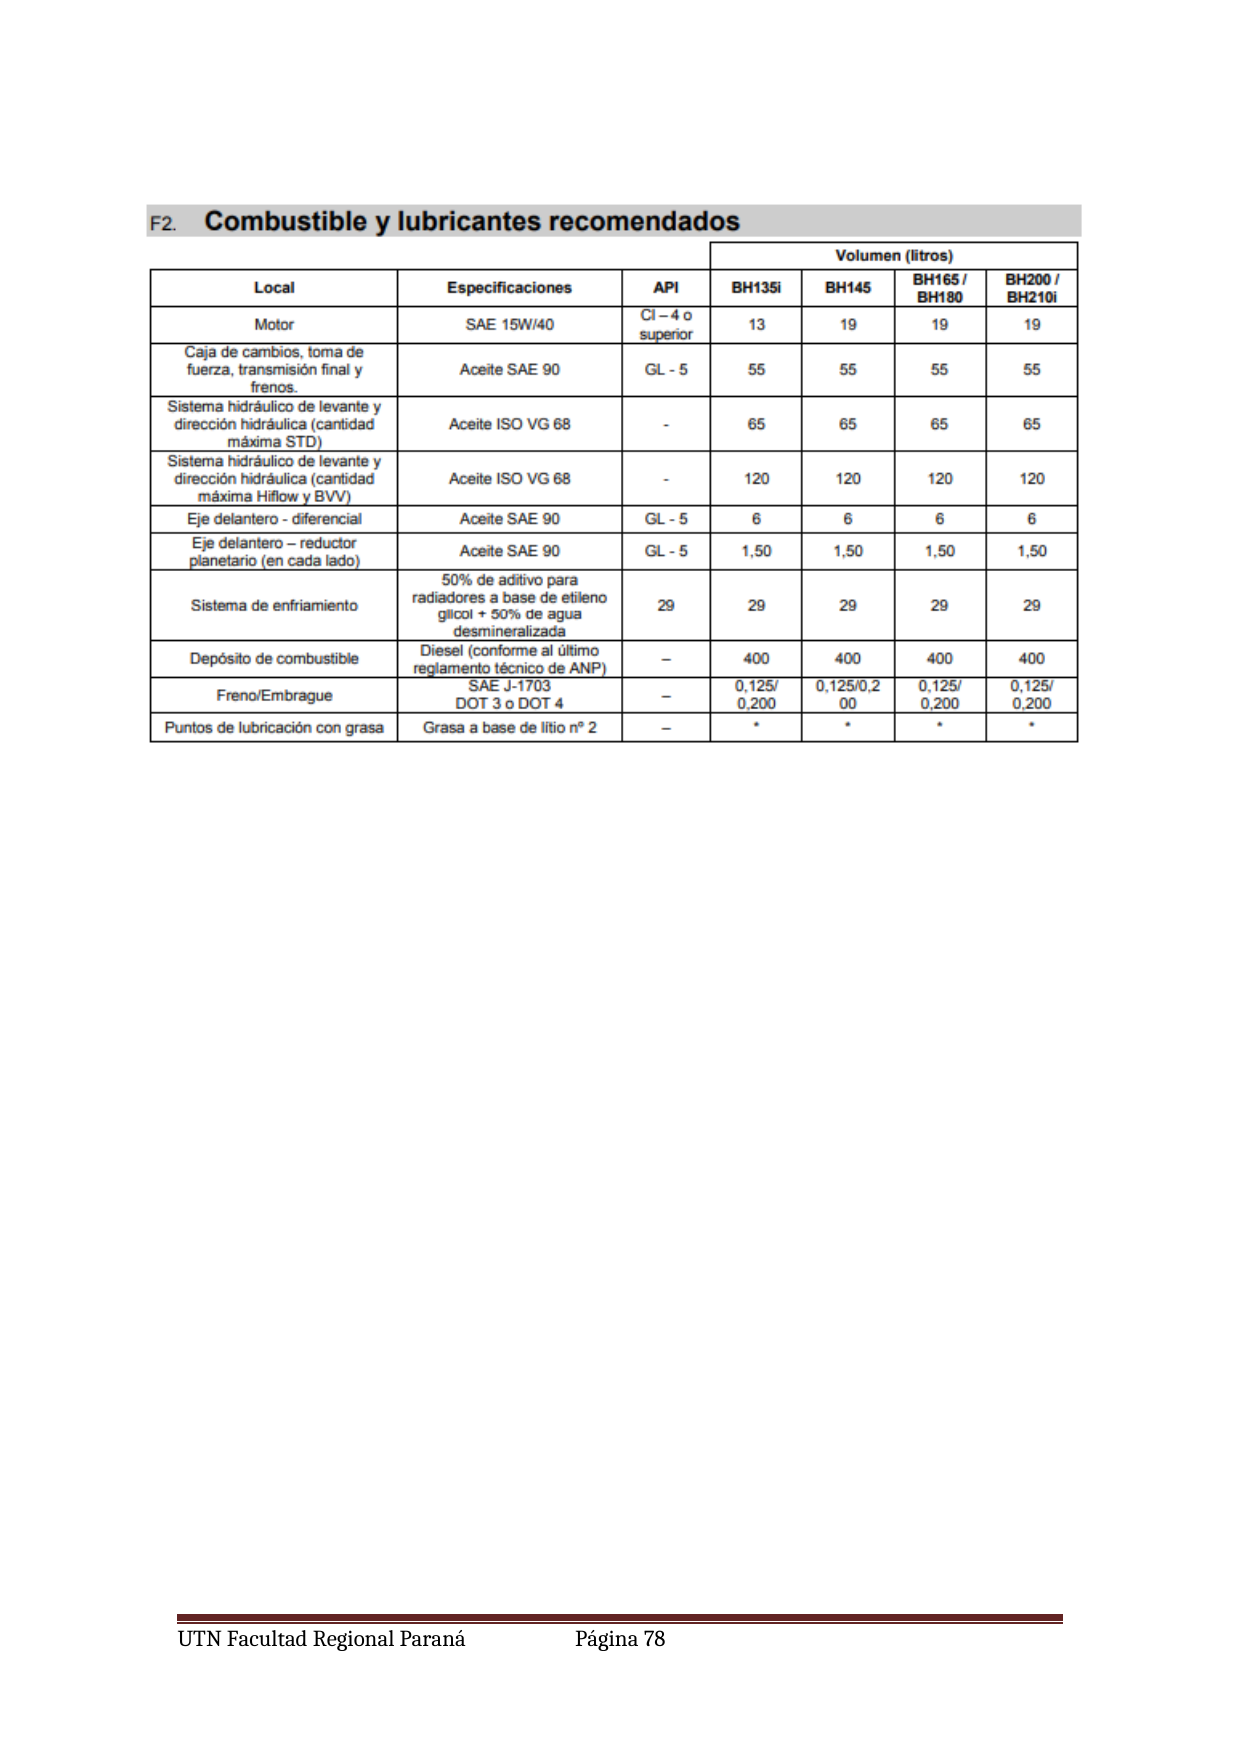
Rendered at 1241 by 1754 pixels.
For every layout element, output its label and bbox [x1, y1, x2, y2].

picture [118, 177, 1106, 746]
